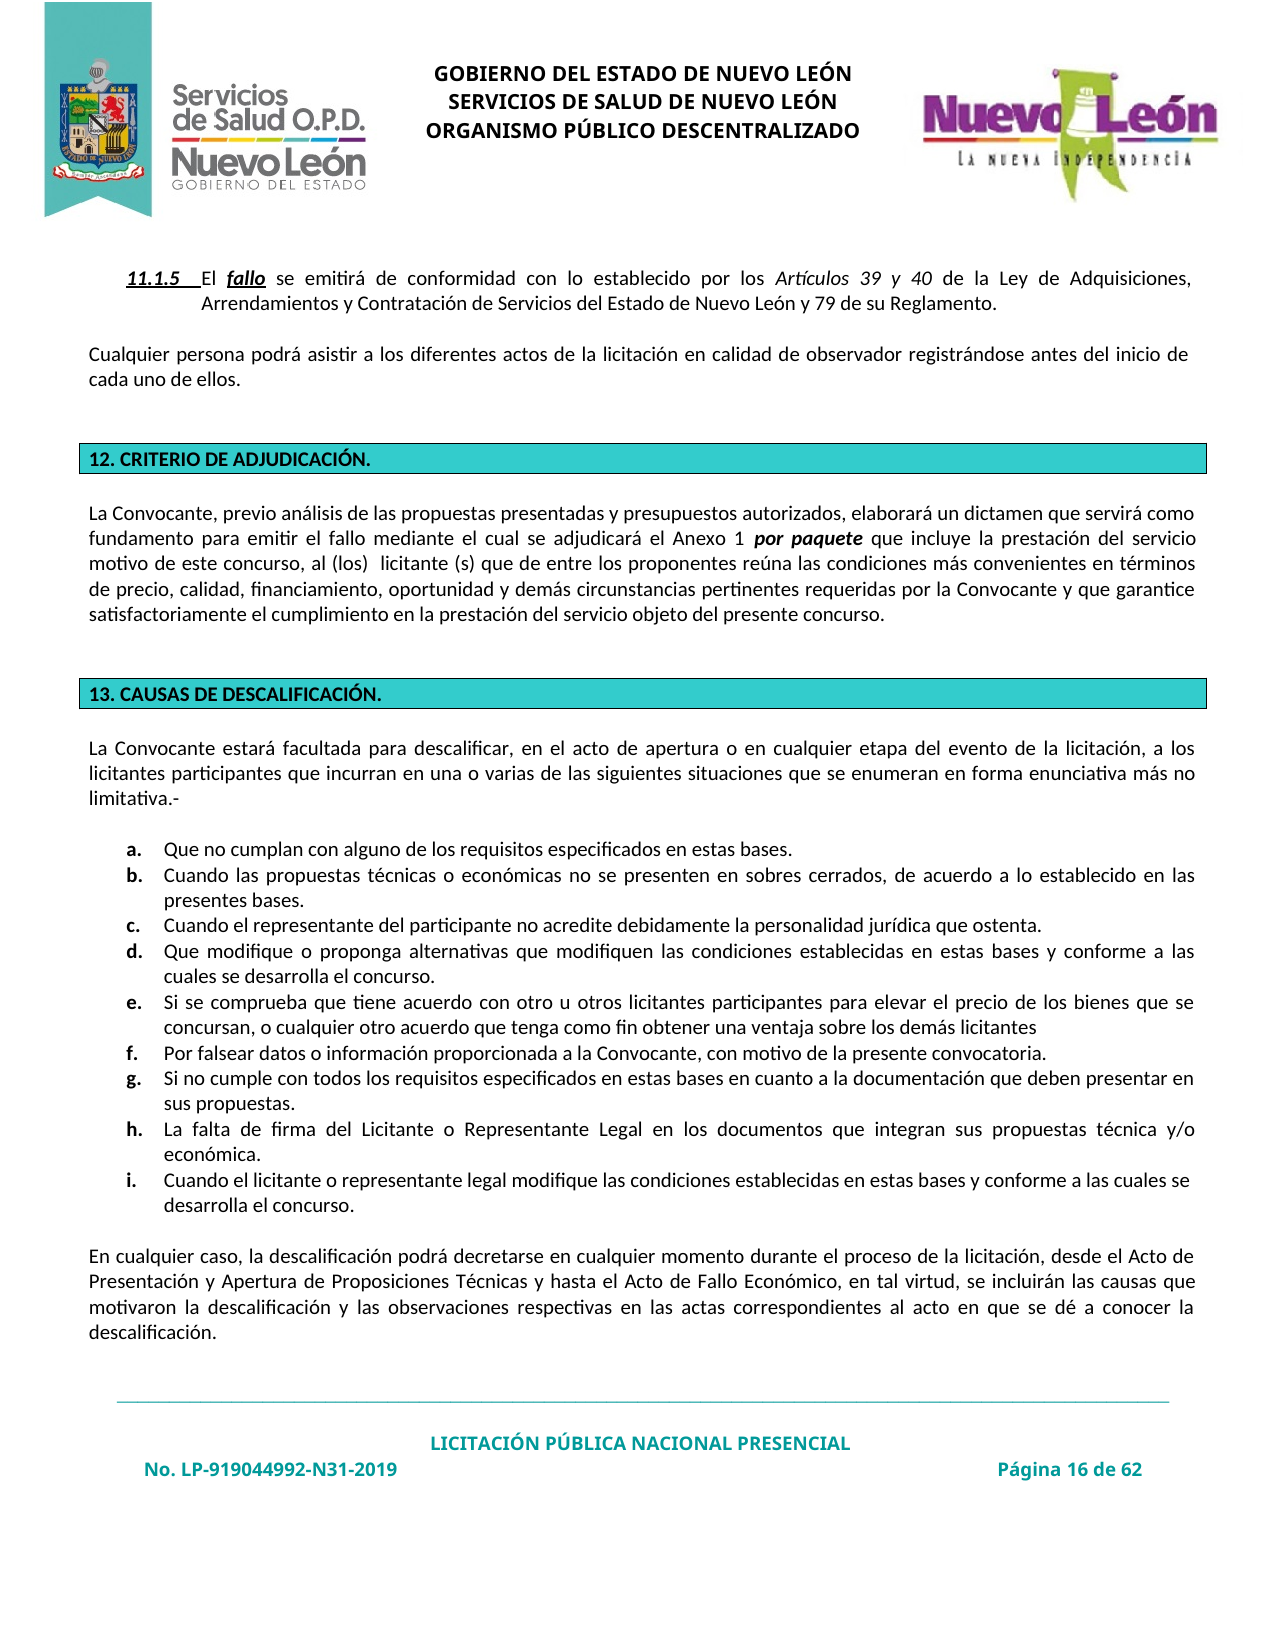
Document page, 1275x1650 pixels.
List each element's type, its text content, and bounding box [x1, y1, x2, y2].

list Por falsear datos o información proporcionada a la Convocante, con motivo de la presente convocatoria. [126, 1040, 1197, 1065]
list Cuando el licitante o representante legal modifique las condiciones establecidas en estas bases y conforme a las cuales se desarrolla el concurso. [126, 1167, 1192, 1218]
text 13. CAUSAS DE DESCALIFICACIÓN. [80, 679, 1206, 708]
text Cualquier persona podrá asistir a los diferentes actos de la licitación en calidad de observador registrándose antes del inicio de cada uno de ellos. [89, 341, 1192, 392]
list Cuando el representante del participante no acredite debidamente la personalidad jurídica que ostenta. [126, 913, 1197, 938]
text En cualquier caso, la descalificación podrá decretarse en cualquier momento durante el proceso de la licitación, desde el Acto de Presentación y Apertura de Proposiciones Técnicas y hasta el Acto de Fallo Económico, en tal virtud, se incluirán las causas que motivaron la descalificación y las observaciones respectivas en las actas correspondientes al acto en que se dé a conocer la descalificación. [89, 1243, 1197, 1345]
list El fallo se emitirá de conformidad con lo establecido por los Artículos 39 y 40 de la Ley de Adquisiciones, Arrendamientos y Contratación de Servicios del Estado de Nuevo León y 79 de su Reglamento. [126, 265, 1192, 316]
list Si se comprueba que tiene acuerdo con otro u otros licitantes participantes para elevar el precio de los bienes que se concursan, o cualquier otro acuerdo que tenga como fin obtener una ventaja sobre los demás licitantes [126, 989, 1197, 1040]
list Si no cumple con todos los requisitos especificados en estas bases en cuanto a la documentación que deben presentar en sus propuestas. [126, 1065, 1197, 1116]
list Que modifique o proponga alternativas que modifiquen las condiciones establecidas en estas bases y conforme a las cuales se desarrolla el concurso. [126, 938, 1197, 989]
picture [15, 2, 1249, 229]
list La falta de firma del Licitante o Representante Legal en los documentos que integran sus propuestas técnica y/o económica. [126, 1116, 1197, 1167]
list Cuando las propuestas técnicas o económicas no se presenten en sobres cerrados, de acuerdo a lo establecido en las presentes bases. [126, 862, 1197, 913]
list Que no cumplan con alguno de los requisitos especificados en estas bases. [126, 836, 1197, 862]
text La Convocante estará facultada para descalificar, en el acto de apertura o en cualquier etapa del evento de la licitación, a los licitantes participantes que incurran en una o varias de las siguientes situaciones que se enumeran en forma enunciativa más no limitativa.- [89, 735, 1197, 811]
text La Convocante, previo análisis de las propuestas presentadas y presupuestos autorizados, elaborará un dictamen que servirá como fundamento para emitir el fallo mediante el cual se adjudicará el Anexo 1 por paquete que incluye la prestación del servicio motivo de este concurso, al (los) licitante (s) que de entre los proponentes reúna las condiciones más convenientes en términos de precio, calidad, financiamiento, oportunidad y demás circunstancias pertinentes requeridas por la Convocante y que garantice satisfactoriamente el cumplimiento en la prestación del servicio objeto del presente concurso. [89, 500, 1197, 627]
text 12. CRITERIO DE ADJUDICACIÓN. [80, 444, 1206, 473]
